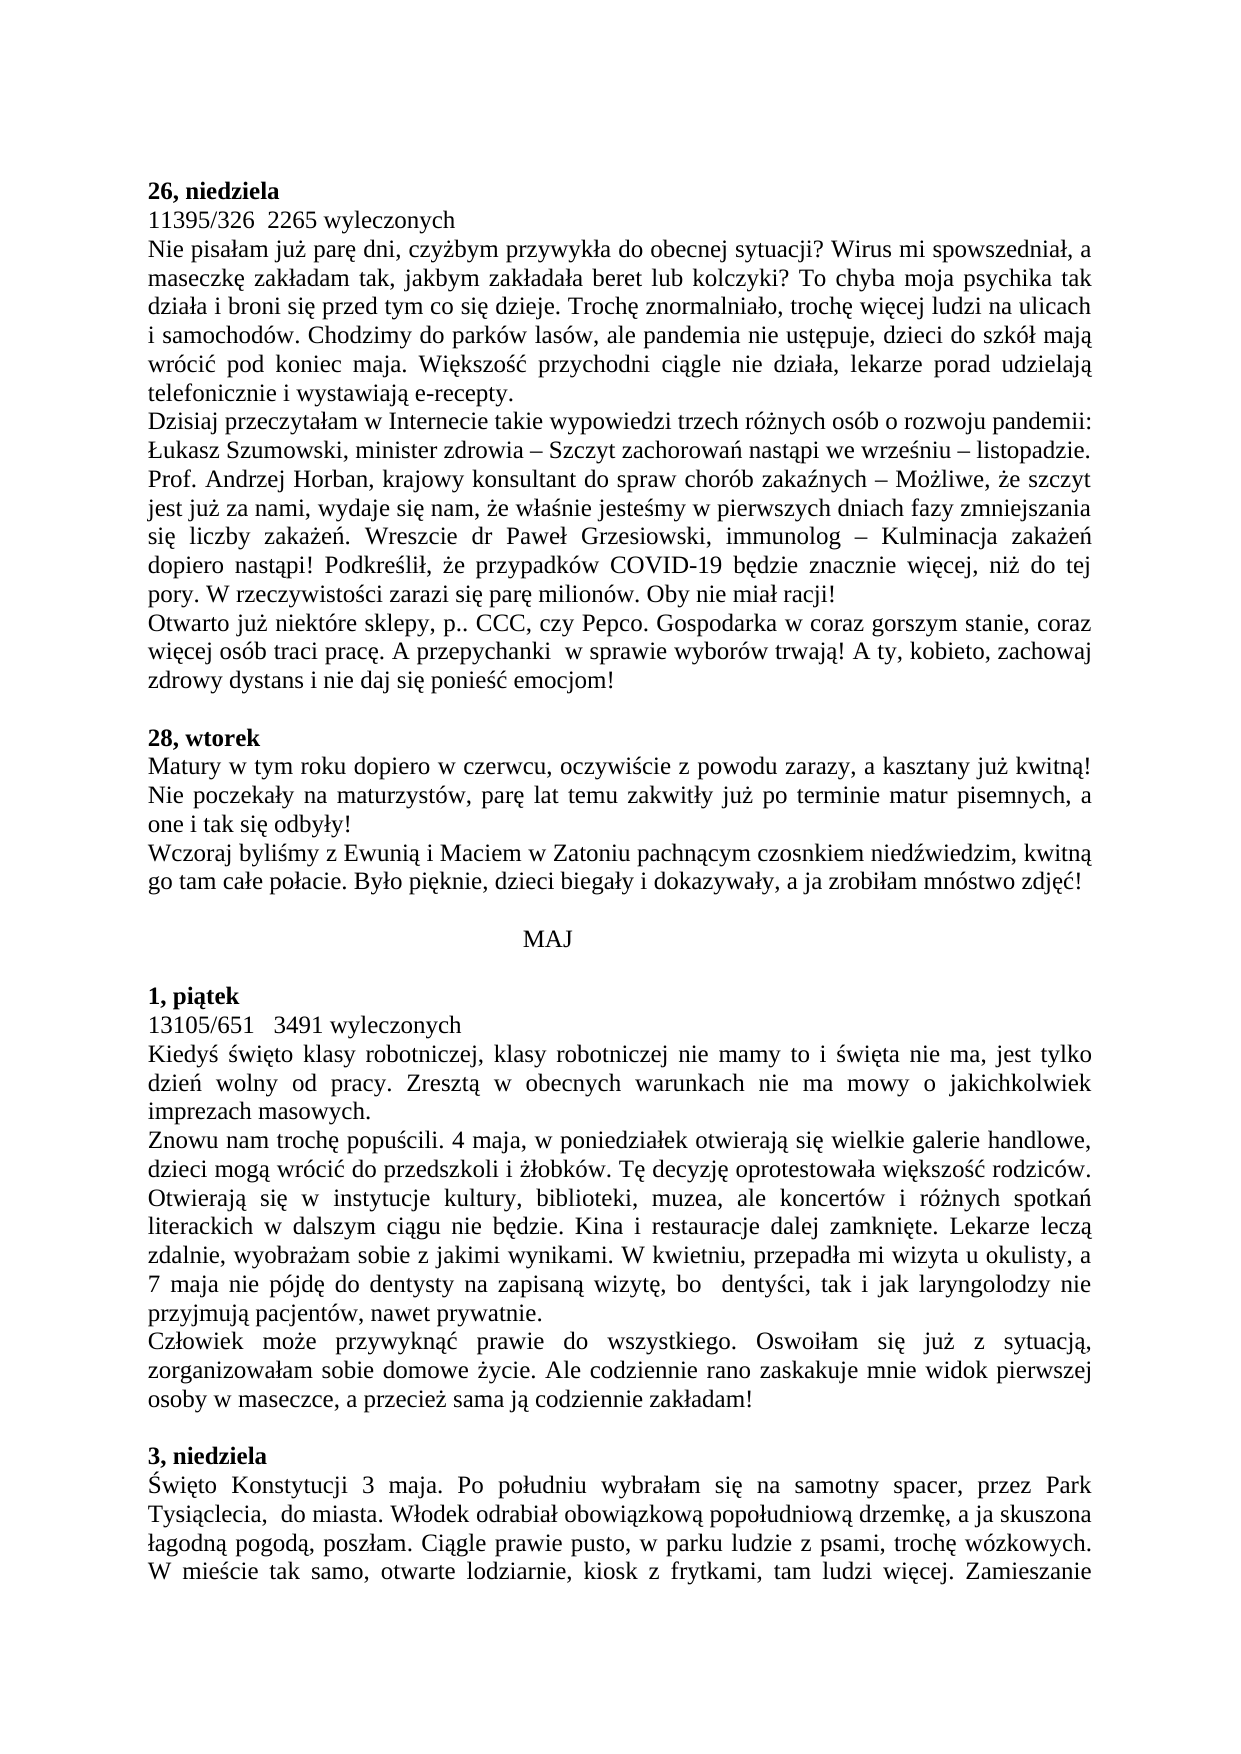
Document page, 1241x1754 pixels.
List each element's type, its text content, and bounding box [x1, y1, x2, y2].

text Kiedyś święto klasy robotniczej, klasy robotniczej nie mamy to i święta nie ma, jest tylko dzień wolny od pracy. Zresztą w obecnych warunkach nie ma mowy o jakichkolwiek imprezach masowych. [148, 1039, 1093, 1125]
text Łukasz Szumowski, minister zdrowia – Szczyt zachorowań nastąpi we wrześniu – listopadzie. [148, 435, 1093, 464]
text 1, piątek [148, 981, 1093, 1010]
text Wczoraj byliśmy z Ewunią i Maciem w Zatoniu pachnącym czosnkiem niedźwiedzim, kwitną go tam całe połacie. Było pięknie, dzieci biegały i dokazywały, a ja zrobiłam mnóstwo zdjęć! [148, 838, 1093, 895]
text Znowu nam trochę popuścili. 4 maja, w poniedziałek otwierają się wielkie galerie handlowe, dzieci mogą wrócić do przedszkoli i żłobków. Tę decyzję oprotestowała większość rodziców. Otwierają się w instytucje kultury, biblioteki, muzea, ale koncertów i różnych spotkań literackich w dalszym ciągu nie będzie. Kina i restauracje dalej zamknięte. Lekarze leczą zdalnie, wyobrażam sobie z jakimi wynikami. W kwietniu, przepadła mi wizyta u okulisty, a 7 maja nie pójdę do dentysty na zapisaną wizytę, bo dentyści, tak i jak laryngolodzy nie przyjmują pacjentów, nawet prywatnie. [148, 1125, 1093, 1326]
text Otwarto już niektóre sklepy, p.. CCC, czy Pepco. Gospodarka w coraz gorszym stanie, coraz więcej osób traci pracę. A przepychanki w sprawie wyborów trwają! A ty, kobieto, zachowaj zdrowy dystans i nie daj się ponieść emocjom! [148, 608, 1093, 694]
text MAJ [148, 924, 1093, 953]
text Dzisiaj przeczytałam w Internecie takie wypowiedzi trzech różnych osób o rozwoju pandemii: [148, 406, 1093, 435]
text 3, niedziela [148, 1441, 1093, 1470]
text 28, wtorek [148, 723, 1093, 751]
text 13105/651 3491 wyleczonych [148, 1010, 1093, 1039]
text Nie pisałam już parę dni, czyżbym przywykła do obecnej sytuacji? Wirus mi spowszedniał, a maseczkę zakładam tak, jakbym zakładała beret lub kolczyki? To chyba moja psychika tak działa i broni się przed tym co się dzieje. Trochę znormalniało, trochę więcej ludzi na ulicach i samochodów. Chodzimy do parków lasów, ale pandemia nie ustępuje, dzieci do szkół mają wrócić pod koniec maja. Większość przychodni ciągle nie działa, lekarze porad udzielają telefonicznie i wystawiają e-recepty. [148, 234, 1093, 406]
text 11395/326 2265 wyleczonych [148, 205, 1093, 234]
text Matury w tym roku dopiero w czerwcu, oczywiście z powodu zarazy, a kasztany już kwitną! Nie poczekały na maturzystów, parę lat temu zakwitły już po terminie matur pisemnych, a one i tak się odbyły! [148, 751, 1093, 838]
text 26, niedziela [148, 176, 1093, 205]
text Prof. Andrzej Horban, krajowy konsultant do spraw chorób zakaźnych – Możliwe, że szczyt jest już za nami, wydaje się nam, że właśnie jesteśmy w pierwszych dniach fazy zmniejszania się liczby zakażeń. Wreszcie dr Paweł Grzesiowski, immunolog – Kulminacja zakażeń dopiero nastąpi! Podkreślił, że przypadków COVID-19 będzie znacznie więcej, niż do tej pory. W rzeczywistości zarazi się parę milionów. Oby nie miał racji! [148, 464, 1093, 608]
text Człowiek może przywyknąć prawie do wszystkiego. Oswoiłam się już z sytuacją, zorganizowałam sobie domowe życie. Ale codziennie rano zaskakuje mnie widok pierwszej osoby w maseczce, a przecież sama ją codziennie zakładam! [148, 1326, 1093, 1413]
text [148, 1470, 1093, 1585]
